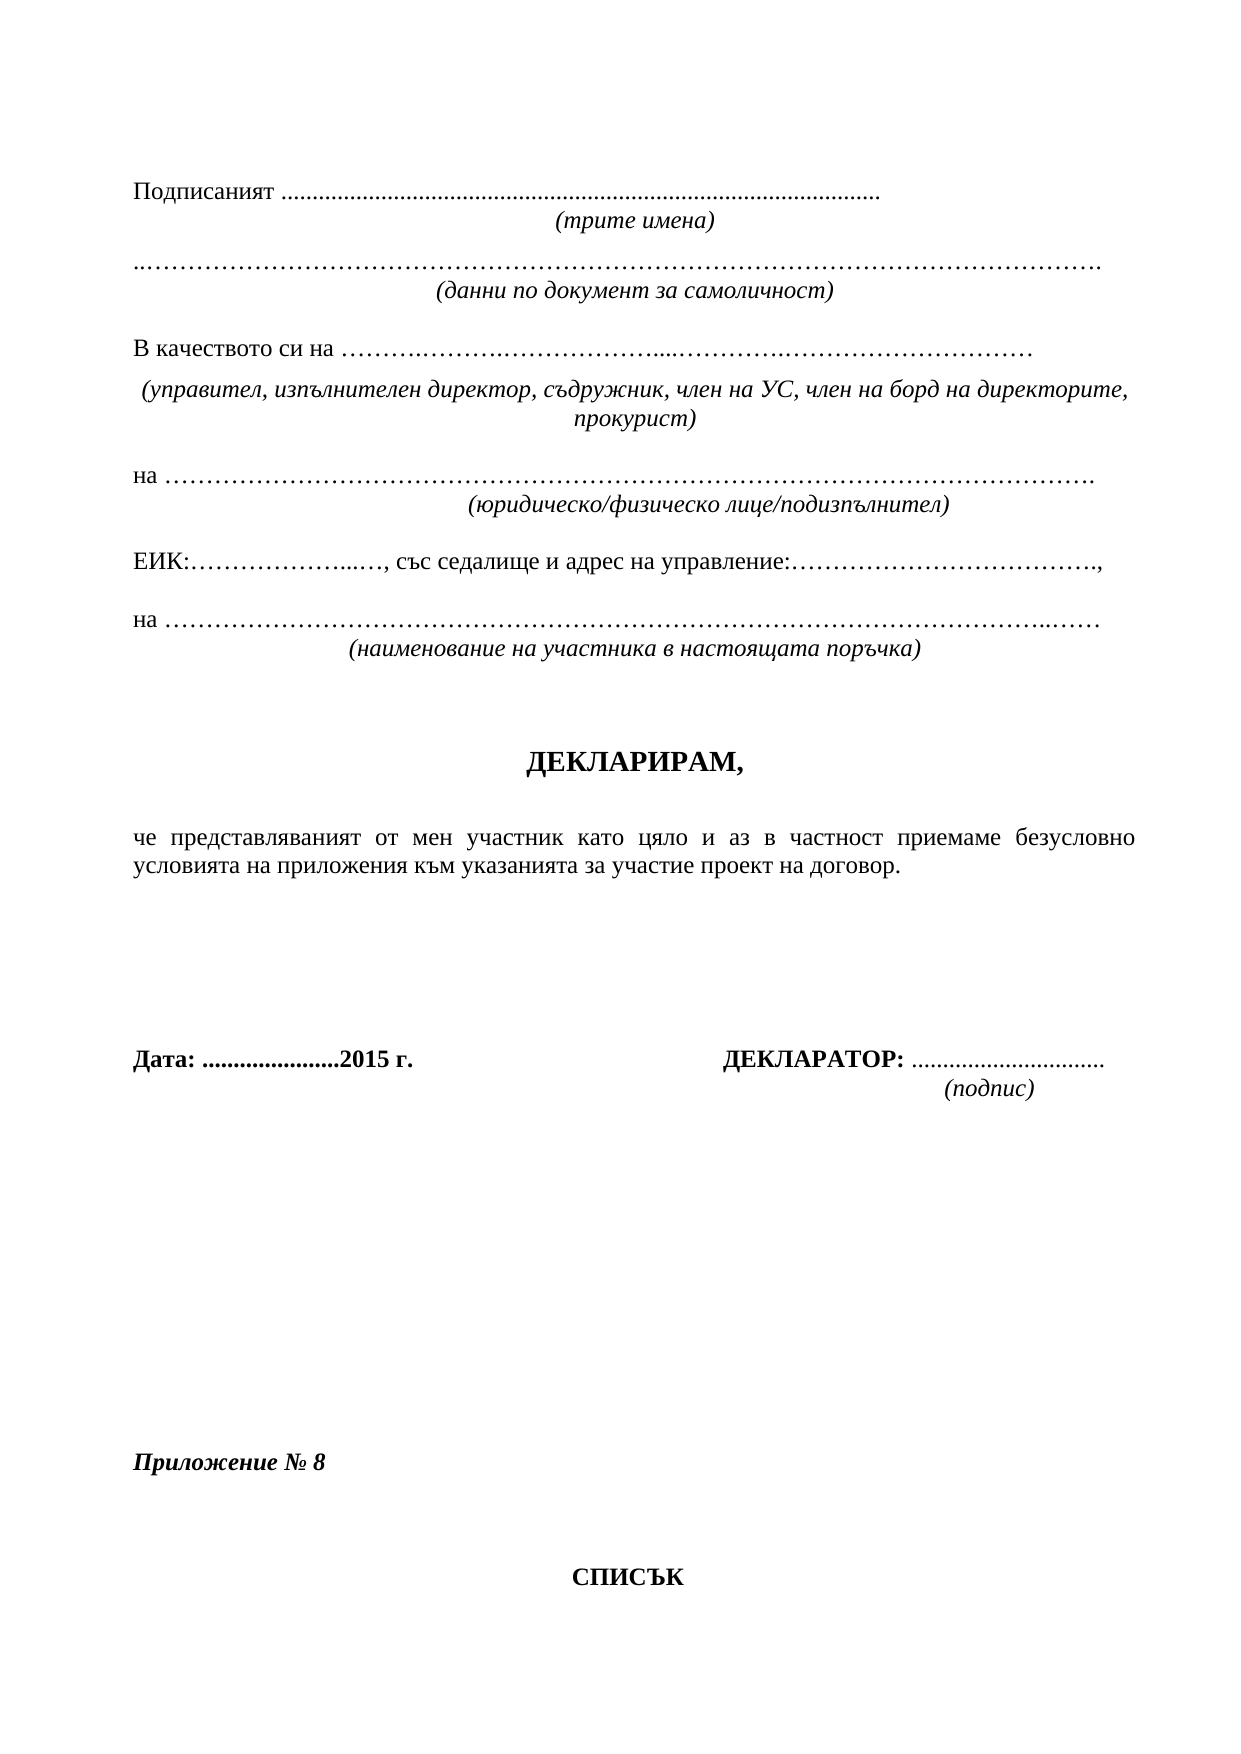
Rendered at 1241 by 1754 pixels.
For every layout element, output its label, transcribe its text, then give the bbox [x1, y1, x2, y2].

text на …………………………………………………………………………………………………. [133, 460, 1137, 489]
text Списък [133, 1562, 1122, 1590]
text че представляваният от мен участник като цяло и аз в частност приемаме безусловно условията на приложения към указанията за участие проект на договор. [133, 822, 1137, 879]
text (наименование на участника в настоящата поръчка) [133, 633, 1137, 661]
text (юридическо/физическо лице/подизпълнител) [207, 489, 1137, 518]
text Приложение № 8 [133, 1447, 1137, 1475]
text Дата: ......................2015 г. ДЕКЛАРАТОР: ............................... [133, 1044, 1137, 1073]
text (управител, изпълнителен директор, съдружник, член на УС, член на борд на директорите, прокурист) [133, 374, 1137, 431]
text на ……………………………………………………………………………………………..…… [133, 604, 1138, 633]
text (трите имена) [133, 205, 1137, 234]
text (подпис) [133, 1073, 1137, 1102]
text Подписаният ................................................................................................ [133, 176, 1137, 205]
text (данни по документ за самоличност) [133, 275, 1137, 304]
text ДЕКЛАРИРАМ, [133, 744, 1137, 777]
text ЕИК:………………...…, със седалище и адрес на управление:………………………………., [133, 546, 1137, 575]
text ..……………………………………………………………………………………………………. [133, 246, 1137, 275]
text В качеството си на ……….……….………………....………….………………………… [133, 333, 1137, 361]
